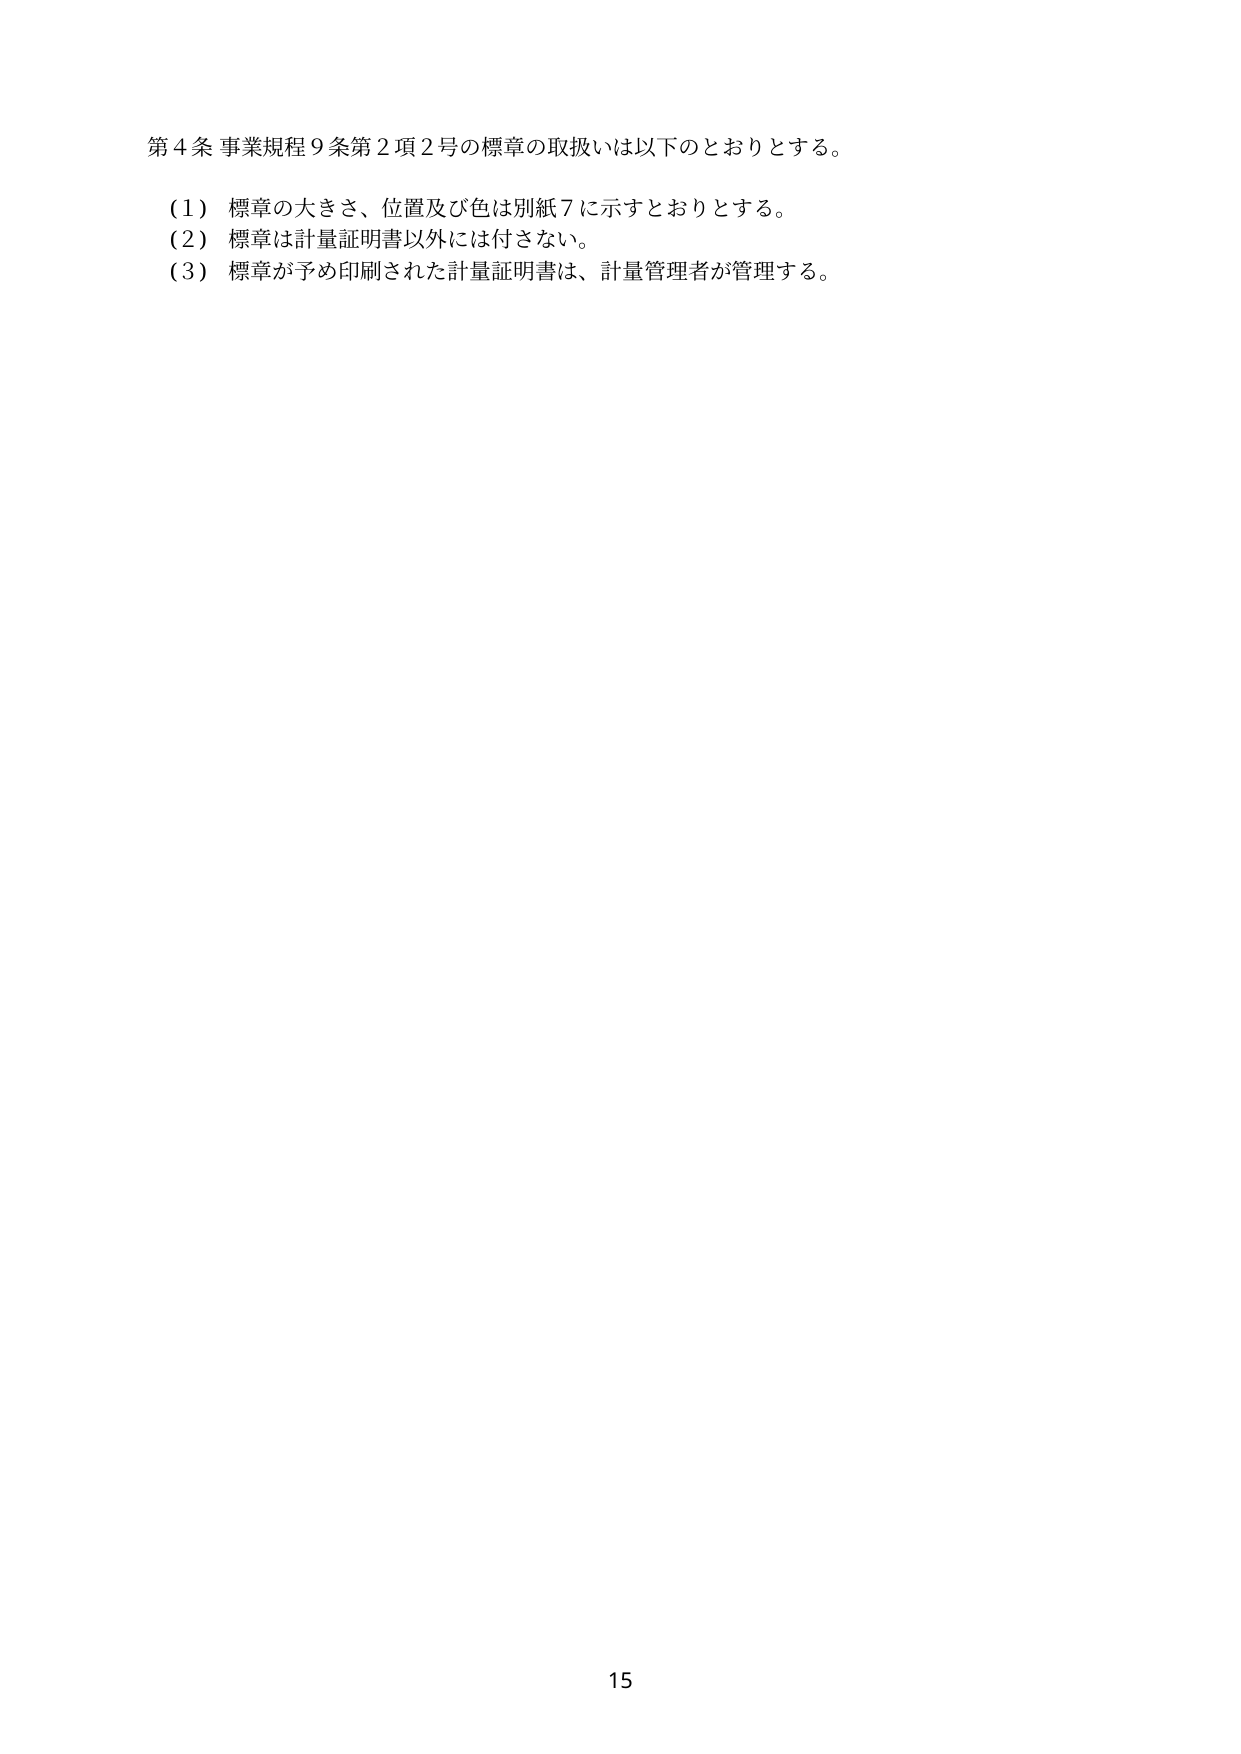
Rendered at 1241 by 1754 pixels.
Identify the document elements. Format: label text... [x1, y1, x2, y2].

text (３) 標章が予め印刷された計量証明書は、計量管理者が管理する。 [148, 254, 1092, 286]
text (１) 標章の大きさ、位置及び色は別紙７に示すとおりとする。 [148, 191, 1092, 223]
text 第４条 事業規程９条第２項２号の標章の取扱いは以下のとおりとする。 [148, 130, 1092, 161]
text (２) 標章は計量証明書以外には付さない。 [148, 223, 1092, 254]
